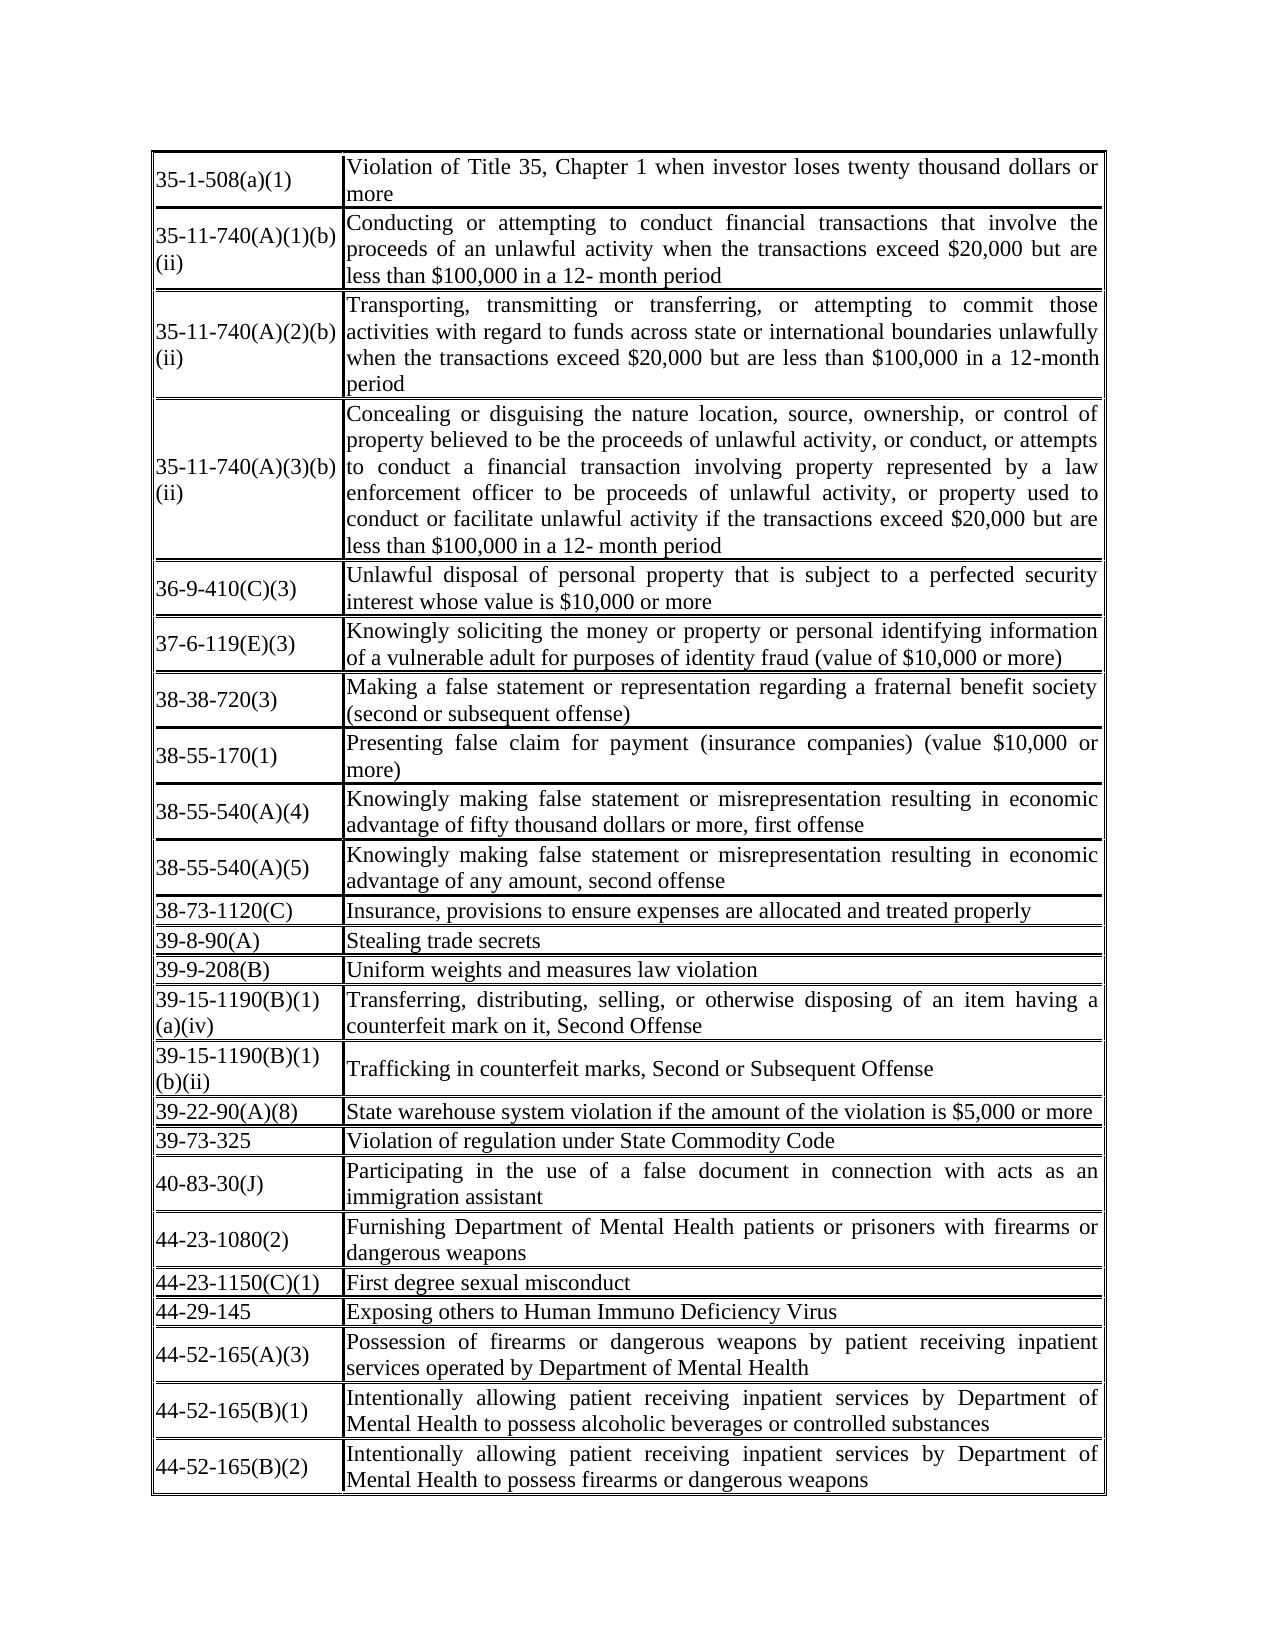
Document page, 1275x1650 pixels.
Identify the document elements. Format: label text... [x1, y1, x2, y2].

table_cell 40-83-30(J) [152, 1154, 343, 1209]
table_cell 44-23-1150(C)(1) [152, 1266, 343, 1295]
table_cell Furnishing Department of Mental Health patients or prisoners with firearms or dangerous weapons [345, 1210, 1104, 1266]
table_cell 39-9-208(B) [154, 953, 342, 983]
table_cell Trafficking in counterfeit marks, Second or Subsequent Offense [345, 1039, 1104, 1094]
table_cell 44-52-165(B)(1) [152, 1381, 343, 1437]
table_cell Participating in the use of a false document in connection with acts as an immigration assistant [343, 1154, 1105, 1209]
table_cell 39-15-1190(B)(1)(a)(iv) [152, 983, 343, 1038]
table_cell Intentionally allowing patient receiving inpatient services by Department of Mental Health to possess firearms or dangerous weapons [343, 1437, 1105, 1492]
table_cell 35-11-740(A)(1)(b)(ii) [154, 206, 342, 288]
table_cell Stealing trade secrets [345, 924, 1104, 953]
table_cell 39-73-325 [154, 1124, 342, 1154]
table_cell Knowingly soliciting the money or property or personal identifying information of a vulnerable adult for purposes of identity fraud (value of $10,000 or more) [345, 614, 1104, 670]
table_cell Transporting, transmitting or transferring, or attempting to commit those activities with regard to funds across state or international boundaries unlawfully when the transactions exceed $20,000 but are less than $100,000 in a 12-month period [345, 288, 1104, 397]
table_cell Knowingly making false statement or misrepresentation resulting in economic advantage of fifty thousand dollars or more, first offense [345, 782, 1104, 838]
table_cell Exposing others to Human Immuno Deficiency Virus [345, 1295, 1104, 1325]
table_cell 38-55-540(A)(5) [152, 838, 342, 894]
table_cell Presenting false claim for payment (insurance companies) (value $10,000 or more) [345, 726, 1104, 782]
table_cell Unlawful disposal of personal property that is subject to a perfected security interest whose value is $10,000 or more [345, 558, 1104, 614]
table_cell Making a false statement or representation regarding a fraternal benefit society (second or subsequent offense) [345, 670, 1104, 726]
table_cell 44-29-145 [154, 1295, 342, 1325]
table_cell Violation of regulation under State Commodity Code [345, 1124, 1104, 1154]
table_cell Violation of Title 35, Chapter 1 when investor loses twenty thousand dollars or more [343, 153, 1104, 206]
table_cell Uniform weights and measures law violation [345, 953, 1104, 983]
table_cell 38-38-720(3) [154, 670, 342, 726]
table_cell Insurance, provisions to ensure expenses are allocated and treated properly [345, 894, 1104, 923]
table_cell 35-1-508(a)(1) [154, 152, 343, 206]
table_cell 44-52-165(A)(3) [152, 1325, 343, 1381]
table_cell 39-8-90(A) [154, 924, 342, 953]
table_cell 44-23-1080(2) [154, 1210, 342, 1266]
table_cell Possession of firearms or dangerous weapons by patient receiving inpatient services operated by Department of Mental Health [343, 1325, 1105, 1381]
table_cell 38-55-170(1) [154, 726, 342, 782]
table_cell State warehouse system violation if the amount of the violation is $5,000 or more [345, 1095, 1104, 1124]
table_cell Transferring, distributing, selling, or otherwise disposing of an item having a counterfeit mark on it, Second Offense [343, 983, 1105, 1038]
table_cell Knowingly making false statement or misrepresentation resulting in economic advantage of any amount, second offense [345, 838, 1105, 894]
table_cell 38-55-540(A)(4) [154, 782, 342, 838]
table_cell 35-11-740(A)(3)(b)(ii) [152, 397, 343, 558]
table_cell Conducting or attempting to conduct financial transactions that involve the proceeds of an unlawful activity when the transactions exceed $20,000 but are less than $100,000 in a 12- month period [345, 206, 1104, 288]
table_cell 36-9-410(C)(3) [154, 558, 342, 614]
table_cell First degree sexual misconduct [343, 1266, 1105, 1295]
table_cell 44-52-165(B)(2) [152, 1437, 343, 1492]
table_cell 37-6-119(E)(3) [154, 614, 342, 670]
table_cell Concealing or disguising the nature location, source, ownership, or control of property believed to be the proceeds of unlawful activity, or conduct, or attempts to conduct a financial transaction involving property represented by a law enforcement officer to be proceeds of unlawful activity, or property used to conduct or facilitate unlawful activity if the transactions exceed $20,000 but are less than $100,000 in a 12- month period [343, 397, 1105, 558]
table_cell 35-11-740(A)(2)(b)(ii) [154, 288, 342, 397]
table_cell Intentionally allowing patient receiving inpatient services by Department of Mental Health to possess alcoholic beverages or controlled substances [343, 1381, 1105, 1437]
table_cell 39-22-90(A)(8) [154, 1095, 342, 1124]
table_cell 39-15-1190(B)(1)(b)(ii) [154, 1039, 342, 1094]
table_cell 38-73-1120(C) [154, 894, 342, 923]
